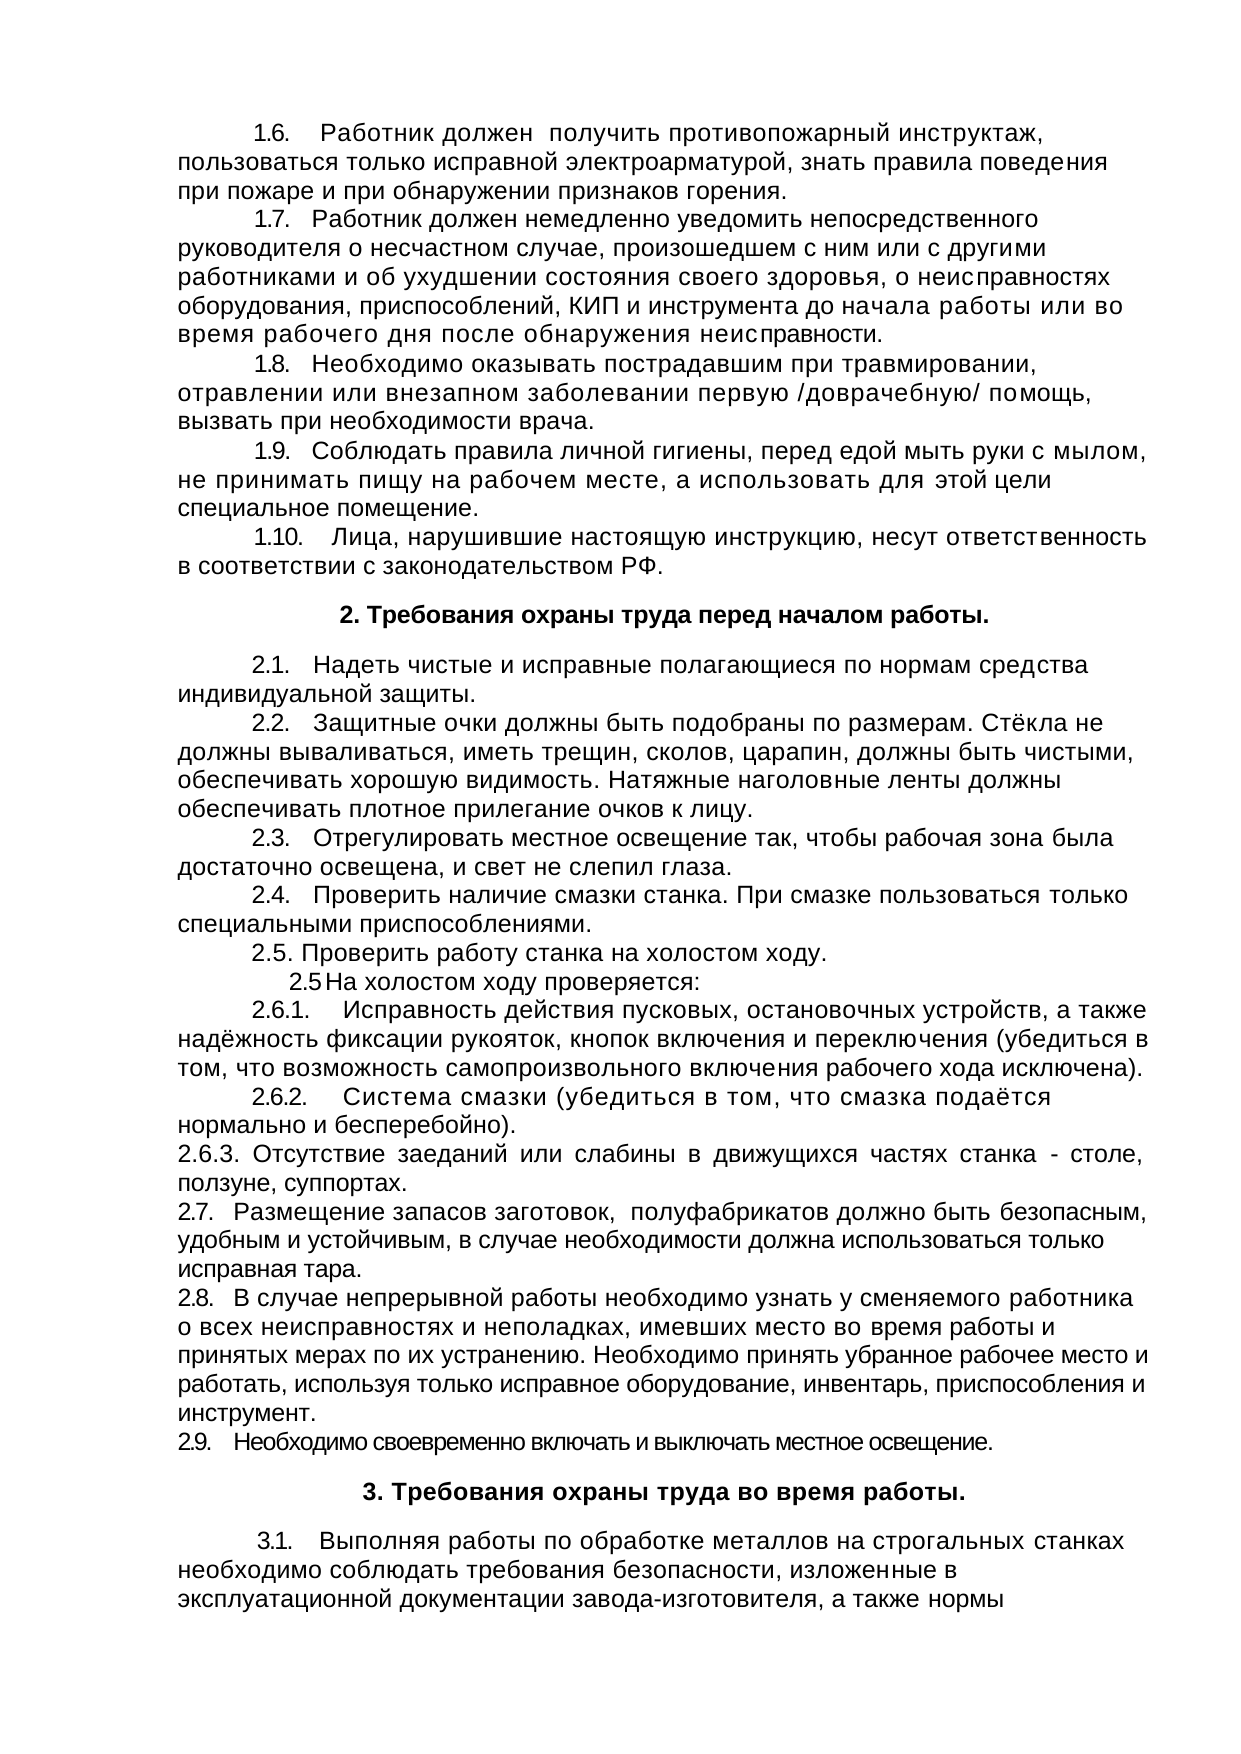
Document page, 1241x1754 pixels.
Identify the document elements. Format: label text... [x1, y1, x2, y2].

list Соблюдать правила личной гигиены, перед едой мыть руки с мылом, не принимать пищу на рабочем месте, а использовать для этой цели специальное помещение. [177, 436, 1152, 522]
text 1.6. Работник должен получить противопожарный инструктаж, пользоваться только исправной электроарматурой, знать правила поведения при пожаре и при обнаружении признаков горения. [177, 118, 1152, 204]
list Размещение запасов заготовок, полуфабрикатов должно быть безопасным, удобным и устойчивым, в случае необходимости должна использоваться только исправная тара. [177, 1197, 1152, 1283]
list В случае непрерывной работы необходимо узнать у сменяемого работника о всех неисправностях и неполадках, имевших место во время работы и принятых мерах по их устранению. Необходимо принять убранное рабочее место и работать, используя только исправное оборудование, инвентарь, приспособления и инструмент. [177, 1283, 1152, 1427]
text 2.6.3. Отсутствие заеданий или слабины в движущихся частях станка - столе, ползуне, суппортах. [177, 1139, 1143, 1197]
list На холостом ходу проверяется: [252, 967, 1152, 995]
list Проверить наличие смазки станка. При смазке пользоваться только специальными приспособлениями. [177, 880, 1152, 938]
list Отрегулировать местное освещение так, чтобы рабочая зона была достаточно освещена, и свет не слепил глаза. [177, 823, 1152, 880]
list Исправность действия пусковых, остановочных устройств, а также надёжность фиксации рукояток, кнопок включения и переключения (убедиться в том, что возможность самопроизвольного включения рабочего хода исключена). [177, 995, 1152, 1082]
list Необходимо оказывать пострадавшим при травмировании, отравлении или внезапном заболевании первую /доврачебную/ помощь, вызвать при необходимости врача. [177, 349, 1152, 435]
list Работник должен немедленно уведомить непосредственного руководителя о несчастном случае, произошедшем с ним или с другими работниками и об ухудшении состояния своего здоровья, о неисправностях оборудования, приспособлений, КИП и инструмента до начала работы или во время рабочего дня после обнаружения неисправности. [177, 204, 1152, 348]
list Защитные очки должны быть подобраны по размерам. Стёкла не должны вываливаться, иметь трещин, сколов, царапин, должны быть чистыми, обеспечивать хорошую видимость. Натяжные наголовные ленты должны обеспечивать плотное прилегание очков к лицу. [177, 708, 1152, 823]
text 3. Требования охраны труда во время работы. [177, 1477, 1152, 1506]
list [177, 1526, 1152, 1613]
text 1.10. Лица, нарушившие настоящую инструкцию, несут ответственность в соответствии с законодательством РФ. [177, 522, 1152, 579]
list Надеть чистые и исправные полагающиеся по нормам средства индивидуальной защиты. [177, 650, 1152, 707]
list Система смазки (убедиться в том, что смазка подаётся нормально и бесперебойно). [177, 1082, 1152, 1139]
text 2. Требования охраны труда перед началом работы. [177, 600, 1152, 629]
list Необходимо своевременно включать и выключать местное освещение. [177, 1427, 1152, 1455]
text 2.5. Проверить работу станка на холостом ходу. [177, 938, 1152, 967]
